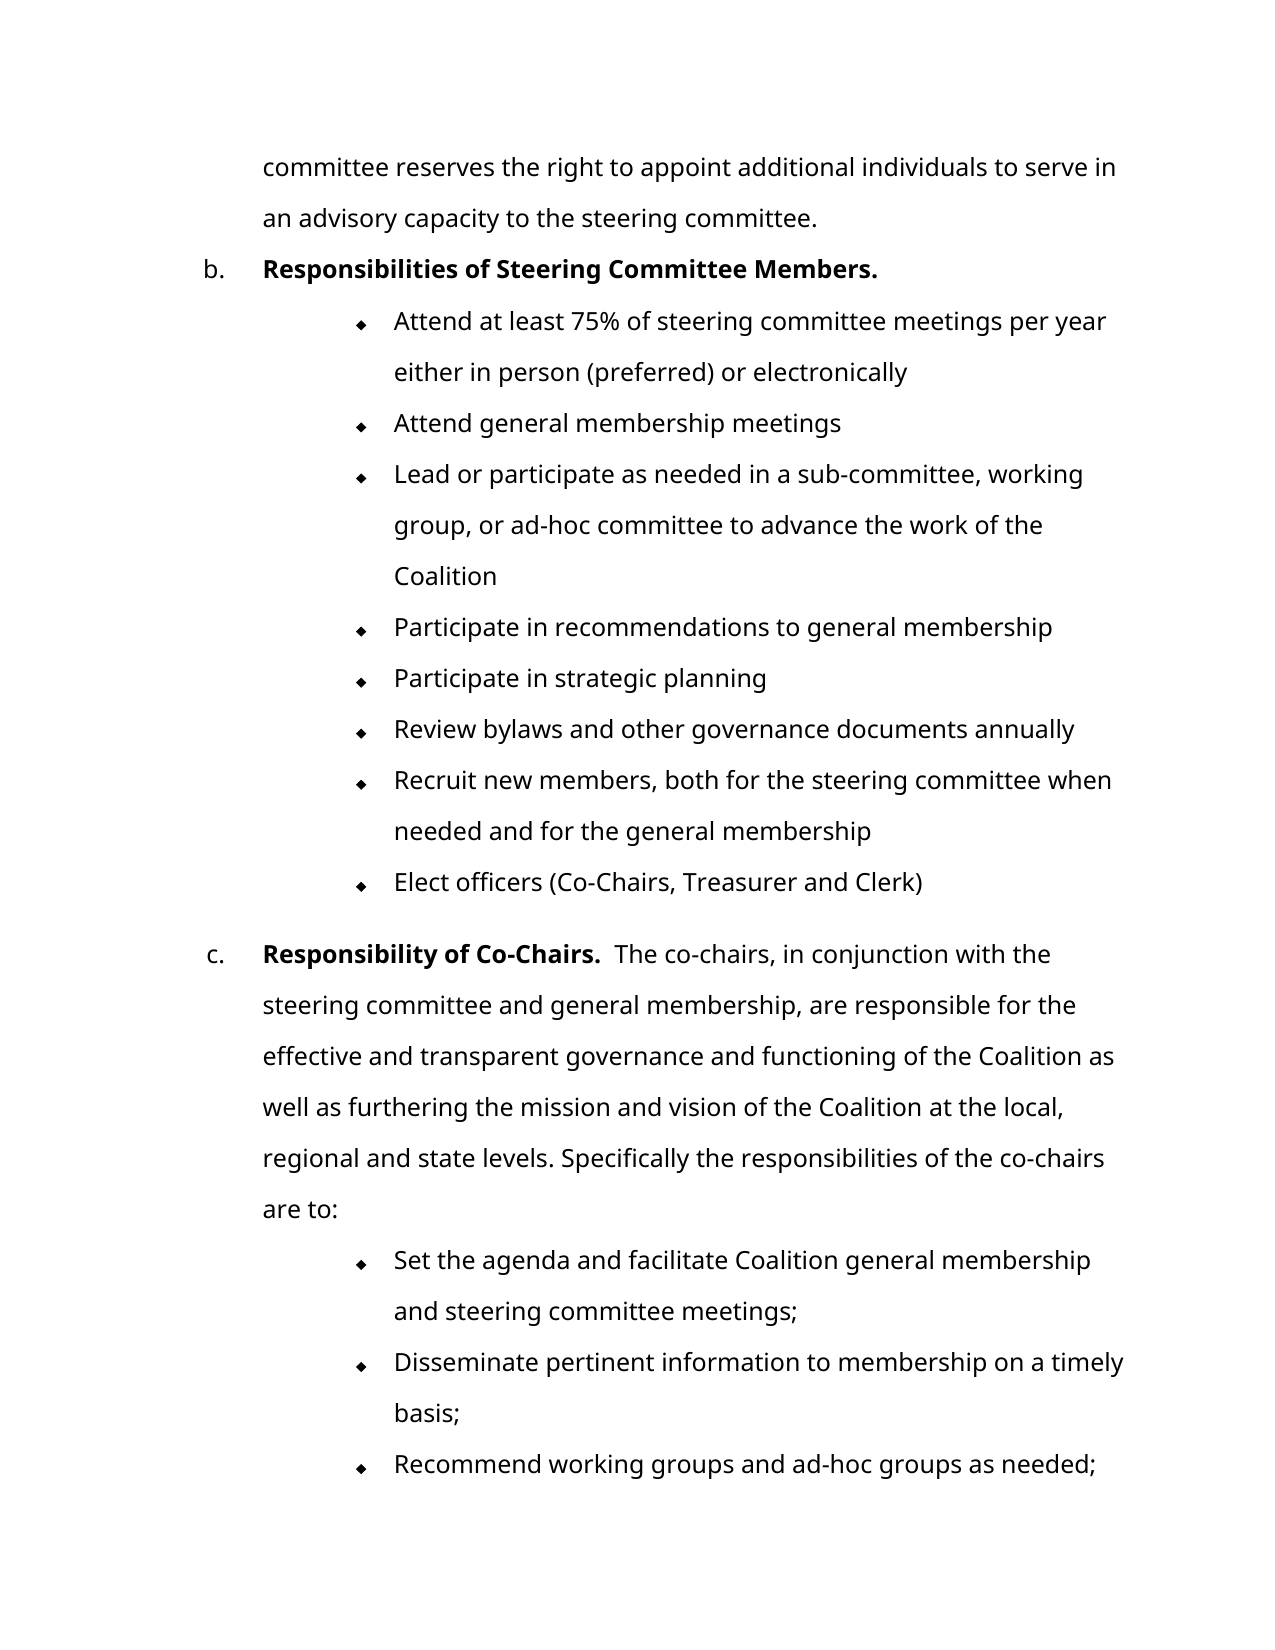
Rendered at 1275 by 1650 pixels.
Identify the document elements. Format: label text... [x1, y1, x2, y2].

list Participate in strategic planning [356, 660, 1125, 694]
list Review bylaws and other governance documents annually [356, 711, 1125, 746]
list Lead or participate as needed in a sub-committee, working group, or ad-hoc committee to advance the work of the Coalition [356, 456, 1125, 592]
list Set the agenda and facilitate Coalition general membership and steering committee meetings; [356, 1243, 1125, 1328]
list Recommend working groups and ad-hoc groups as needed; [356, 1447, 1125, 1481]
list Responsibility of Co-Chairs. The co-chairs, in conjunction with the steering committee and general membership, are responsible for the effective and transparent governance and functioning of the Coalition as well as furthering the mission and vision of the Coalition at the local, regional and state levels. Specifically the responsibilities of the co-chairs are to: [225, 936, 1125, 1226]
list Responsibilities of Steering Committee Members. [225, 252, 1125, 286]
list Attend at least 75% of steering committee meetings per year either in person (preferred) or electronically [356, 303, 1125, 388]
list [225, 150, 1125, 235]
list Disseminate pertinent information to membership on a timely basis; [356, 1345, 1125, 1430]
list Attend general membership meetings [356, 405, 1125, 439]
list Recruit new members, both for the steering committee when needed and for the general membership [356, 762, 1125, 848]
list Elect officers (Co-Chairs, Treasurer and Clerk) [356, 864, 1125, 899]
list Participate in recommendations to general membership [356, 609, 1125, 643]
